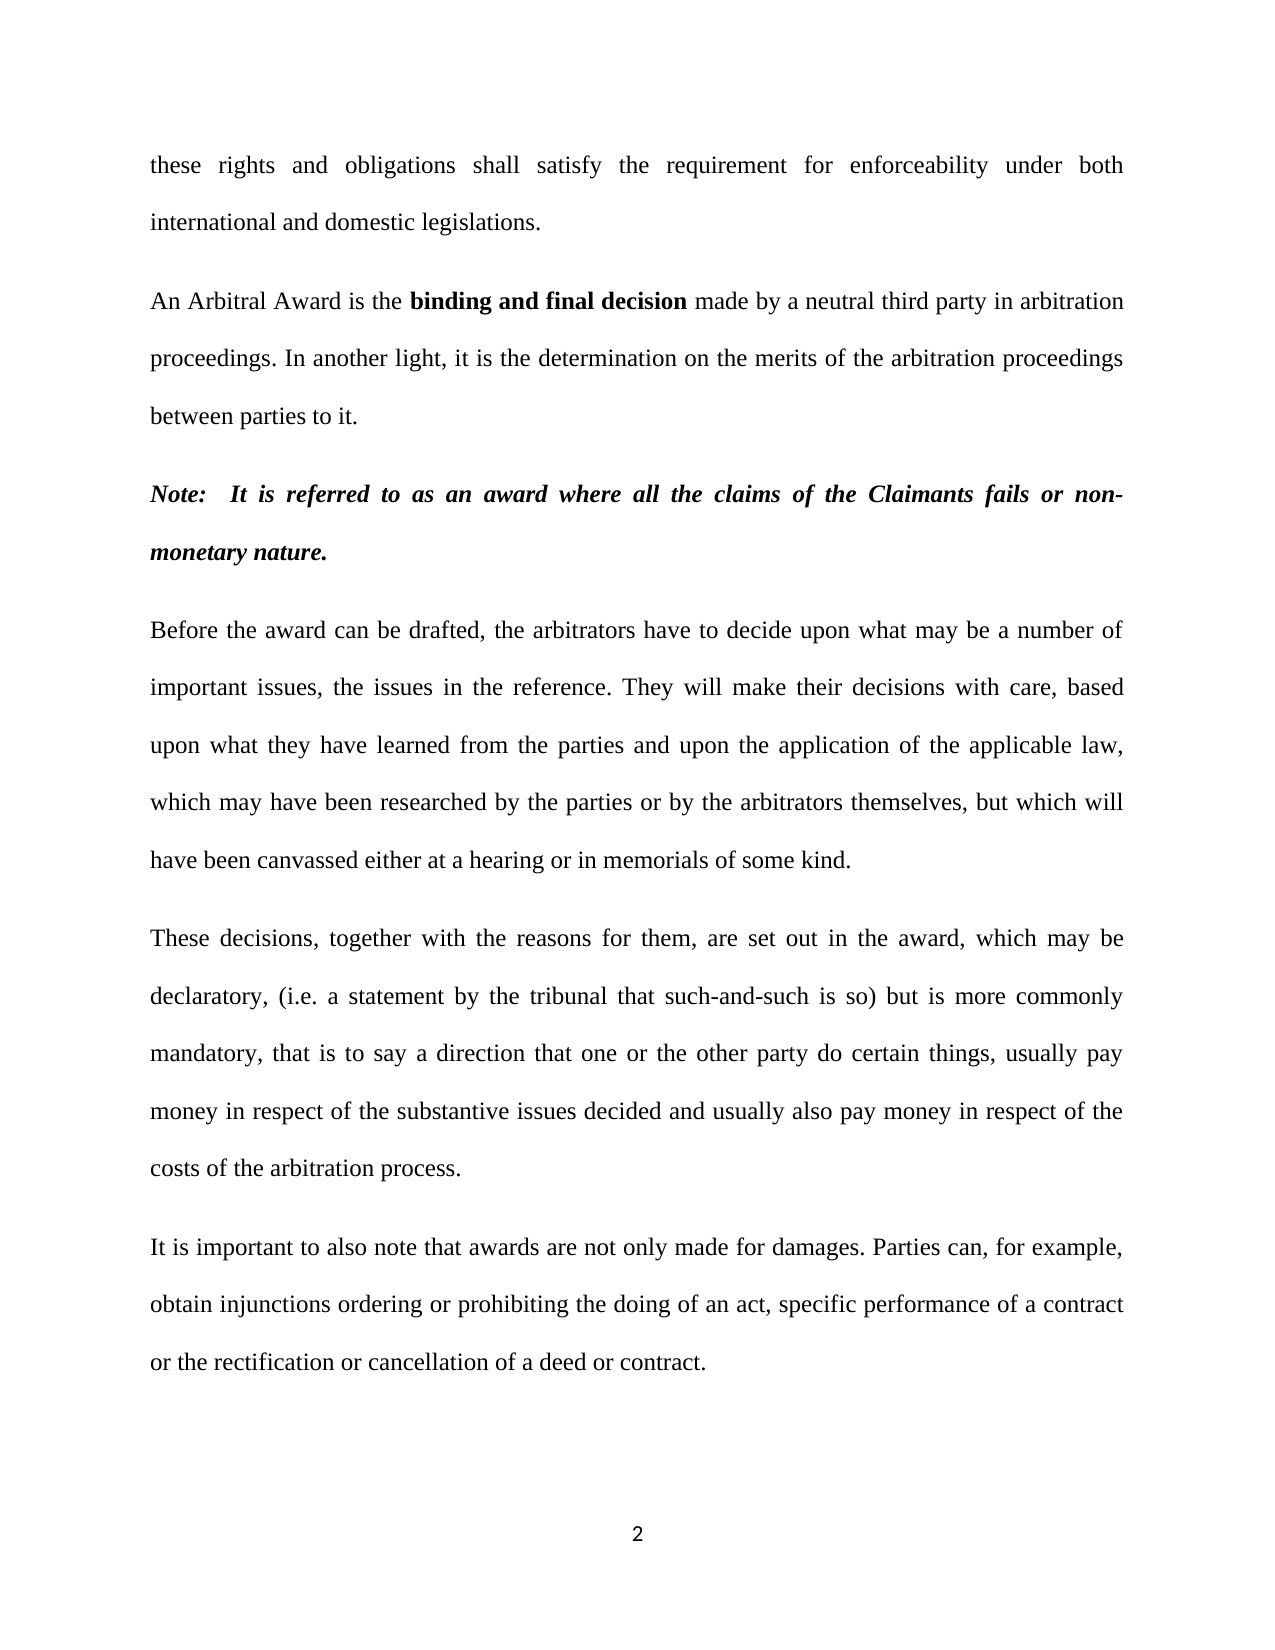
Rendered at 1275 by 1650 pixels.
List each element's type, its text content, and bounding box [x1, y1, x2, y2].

text It is important to also note that awards are not only made for damages. Parties can, for example, obtain injunctions ordering or prohibiting the doing of an act, specific performance of a contract or the rectification or cancellation of a deed or contract. [150, 1232, 1125, 1375]
text An Arbitral Award is the binding and final decision made by a neutral third party in arbitration proceedings. In another light, it is the determination on the merits of the arbitration proceedings between parties to it. [150, 286, 1125, 429]
text Note: It is referred to as an award where all the claims of the Claimants fails or non-monetary nature. [150, 479, 1125, 565]
text Before the award can be drafted, the arbitrators have to decide upon what may be a number of important issues, the issues in the reference. They will make their decisions with care, based upon what they have learned from the parties and upon the application of the applicable law, which may have been researched by the parties or by the arbitrators themselves, but which will have been canvassed either at a hearing or in memorials of some kind. [150, 615, 1125, 874]
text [150, 150, 1125, 236]
text These decisions, together with the reasons for them, are set out in the award, which may be declaratory, (i.e. a statement by the tribunal that such-and-such is so) but is more commonly mandatory, that is to say a direction that one or the other party do certain things, usually pay money in respect of the substantive issues decided and usually also pay money in respect of the costs of the arbitration process. [150, 923, 1125, 1182]
